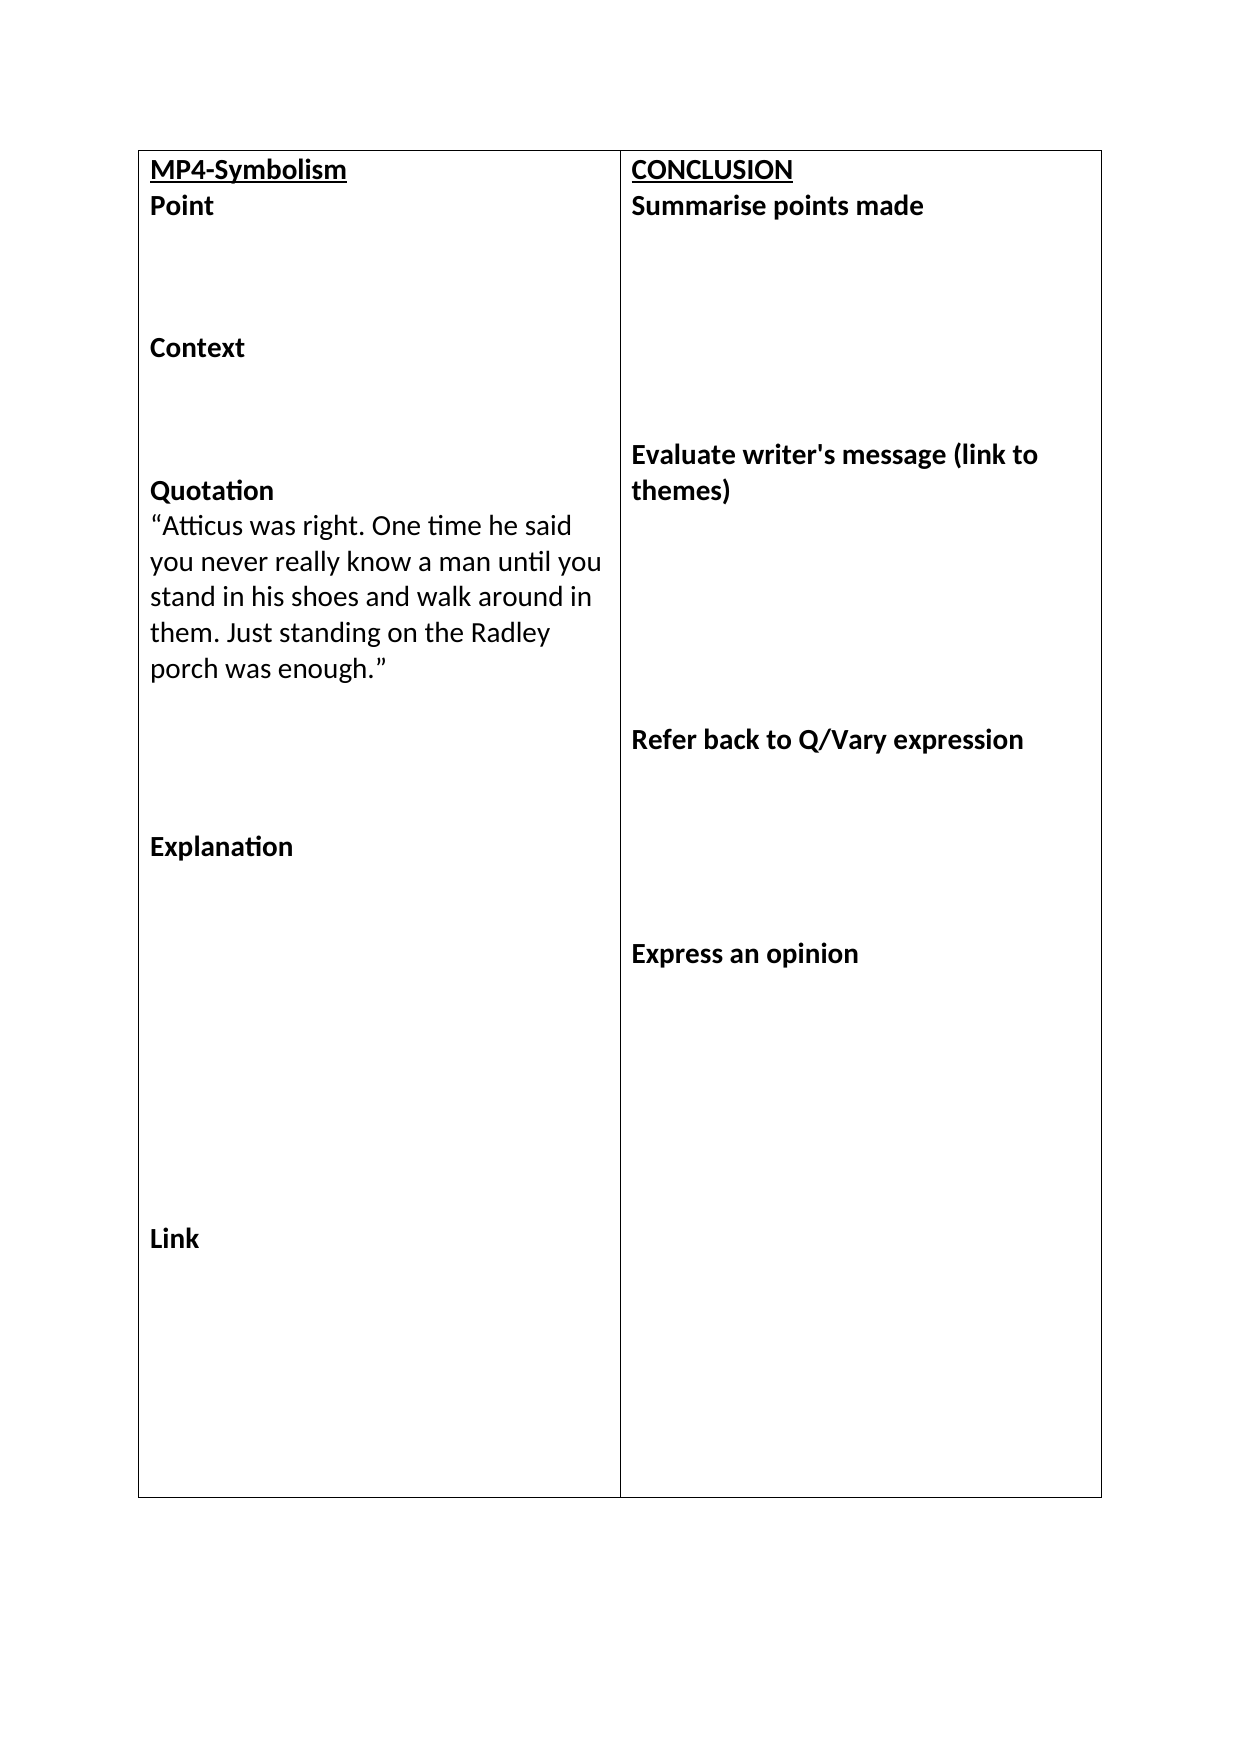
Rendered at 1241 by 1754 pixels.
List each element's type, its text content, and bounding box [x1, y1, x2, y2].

table_cell MP4-Symbolism Point Context Quotation “Atticus was right. One time he said you never really know a man until you stand in his shoes and walk around in them. Just standing on the Radley porch was enough.” Explanation Link [139, 151, 620, 1497]
table_cell CONCLUSION Summarise points made Evaluate writer's message (link to themes) Refer back to Q/Vary expression Express an opinion [621, 151, 1101, 1497]
